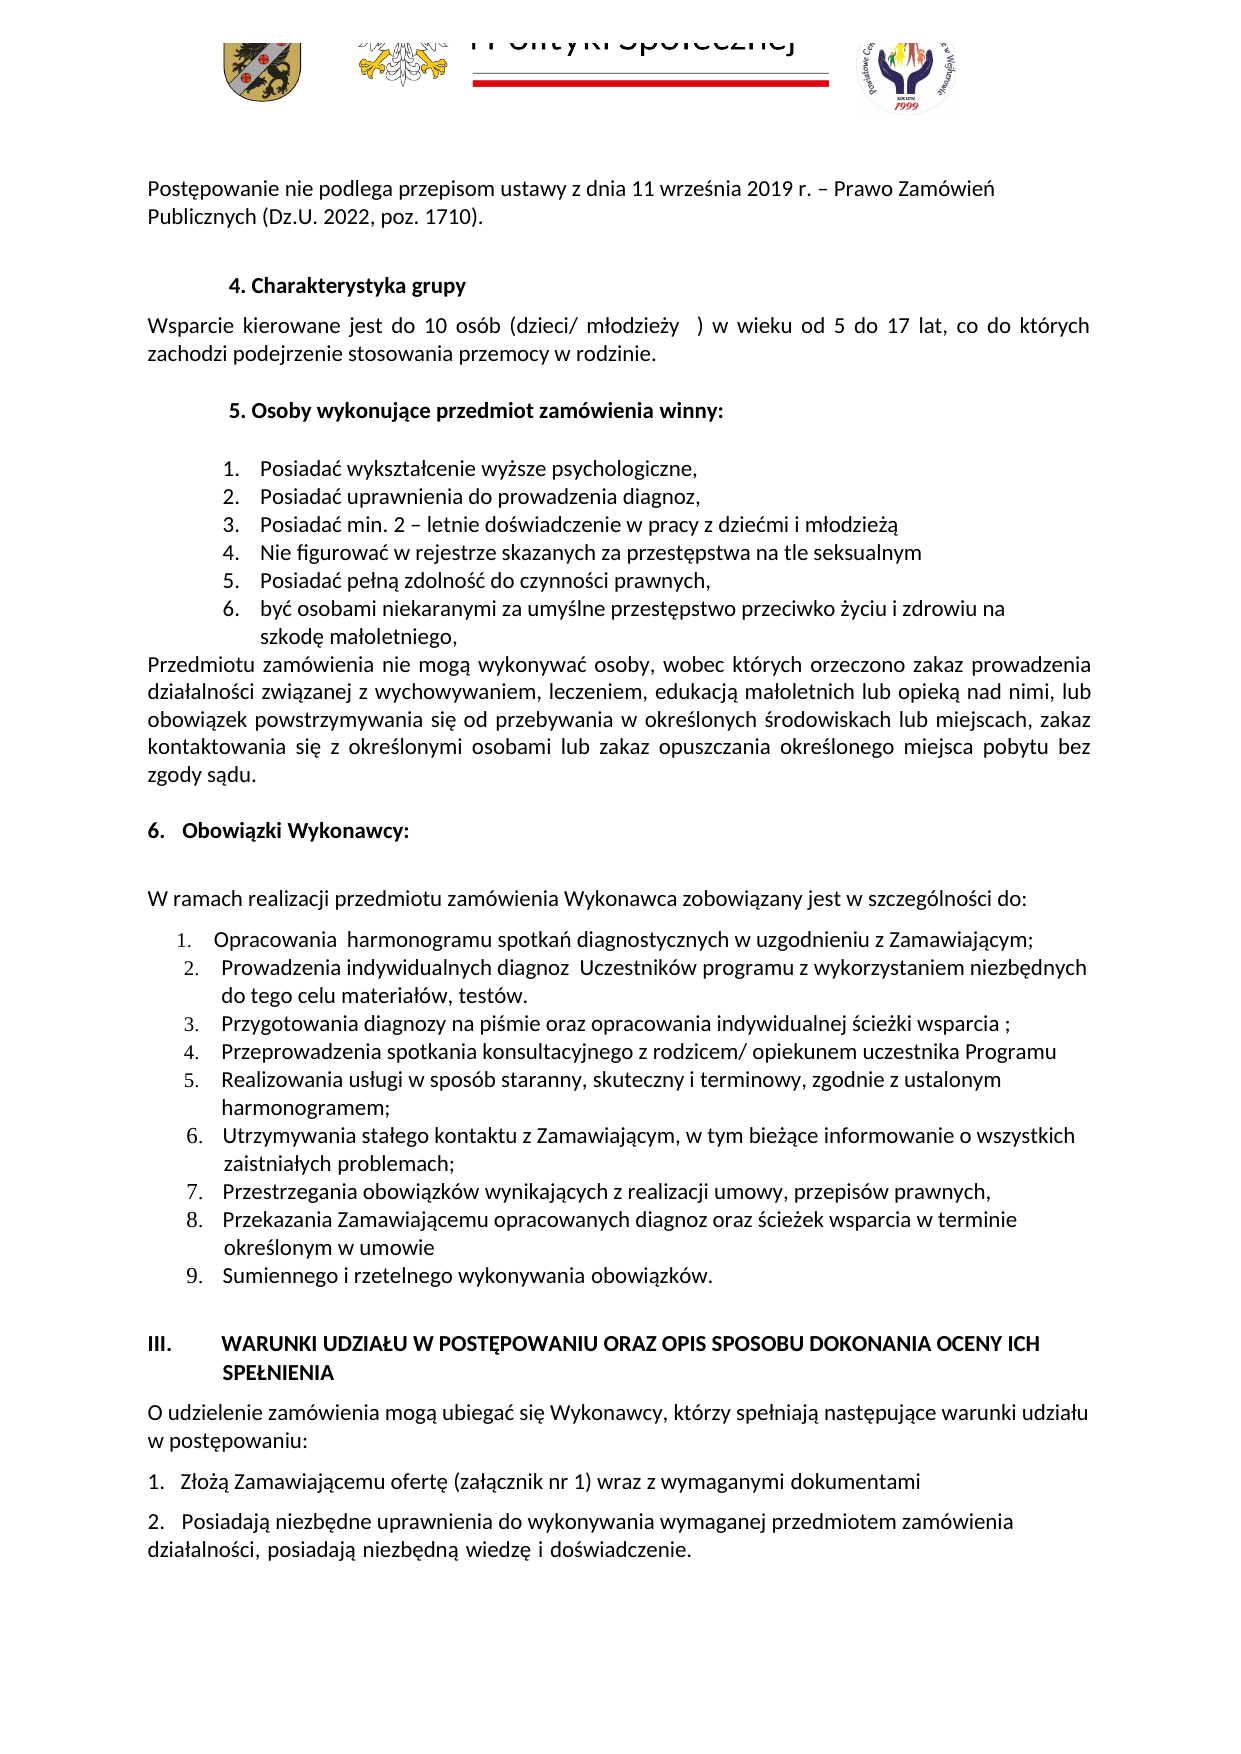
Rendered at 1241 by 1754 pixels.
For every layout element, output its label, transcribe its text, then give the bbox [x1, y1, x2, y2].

list Posiadać uprawnienia do prowadzenia diagnoz, [222, 482, 985, 510]
subtitle Charakterystyka grupy [228, 271, 1105, 299]
text Postępowanie nie podlega przepisom ustawy z dnia 11 września 2019 r. – Prawo Zamówień Publicznych (Dz.U. 2022, poz. 1710). [147, 174, 1103, 230]
list Posiadać min. 2 – letnie doświadczenie w pracy z dziećmi i młodzieżą [222, 510, 1018, 538]
list Posiadać wykształcenie wyższe psychologiczne, [222, 453, 1105, 482]
text Wsparcie kierowane jest do 10 osób (dzieci/ młodzieży ) w wieku od 5 do 17 lat, co do których zachodzi podejrzenie stosowania przemocy w rodzinie. [147, 312, 1093, 368]
subtitle Osoby wykonujące przedmiot zamówienia winny: [228, 396, 1105, 424]
list Złożą Zamawiającemu ofertę (załącznik nr 1) wraz z wymaganymi dokumentami [147, 1467, 1105, 1495]
list Przekazania Zamawiającemu opracowanych diagnoz oraz ścieżek wsparcia w terminie określonym w umowie [186, 1205, 1093, 1261]
picture [205, 43, 957, 115]
text W ramach realizacji przedmiotu zamówienia Wykonawca zobowiązany jest w szczególności do: [147, 884, 1105, 912]
list być osobami niekaranymi za umyślne przestępstwo przeciwko życiu i zdrowiu na szkodę małoletniego, [222, 594, 1018, 650]
list Sumiennego i rzetelnego wykonywania obowiązków. [186, 1261, 1105, 1289]
list Realizowania usługi w sposób staranny, skuteczny i terminowy, zgodnie z ustalonym harmonogramem; [184, 1065, 1093, 1121]
list Posiadać pełną zdolność do czynności prawnych, [222, 566, 1018, 594]
list Prowadzenia indywidualnych diagnoz Uczestników programu z wykorzystaniem niezbędnych do tego celu materiałów, testów. [184, 953, 1105, 1009]
list Nie figurować w rejestrze skazanych za przestępstwa na tle seksualnym [222, 538, 1018, 566]
list Utrzymywania stałego kontaktu z Zamawiającym, w tym bieżące informowanie o wszystkich zaistniałych problemach; [186, 1121, 1093, 1177]
text Przedmiotu zamówienia nie mogą wykonywać osoby, wobec których orzeczono zakaz prowadzenia działalności związanej z wychowywaniem, leczeniem, edukacją małoletnich lub opieką nad nimi, lub obowiązek powstrzymywania się od przebywania w określonych środowiskach lub miejscach, zakaz kontaktowania się z określonymi osobami lub zakaz opuszczania określonego miejsca pobytu bez zgody sądu. [147, 650, 1093, 788]
list Przeprowadzenia spotkania konsultacyjnego z rodzicem/ opiekunem uczestnika Programu [184, 1037, 1105, 1065]
subtitle Obowiązki Wykonawcy: [147, 816, 1105, 844]
list Przygotowania diagnozy na piśmie oraz opracowania indywidualnej ścieżki wsparcia ; [184, 1009, 1105, 1037]
text O udzielenie zamówienia mogą ubiegać się Wykonawcy, którzy spełniają następujące warunki udziału w postępowaniu: [147, 1398, 1103, 1454]
list Posiadają niezbędne uprawnienia do wykonywania wymaganej przedmiotem zamówienia działalności, posiadają niezbędną wiedzę i doświadczenie. [147, 1507, 1093, 1563]
subtitle WARUNKI UDZIAŁU W POSTĘPOWANIU ORAZ OPIS SPOSOBU DOKONANIA OCENY ICH SPEŁNIENIA [147, 1329, 1093, 1386]
list Przestrzegania obowiązków wynikających z realizacji umowy, przepisów prawnych, [186, 1177, 1093, 1205]
list Opracowania harmonogramu spotkań diagnostycznych w uzgodnieniu z Zamawiającym; [176, 925, 1093, 953]
